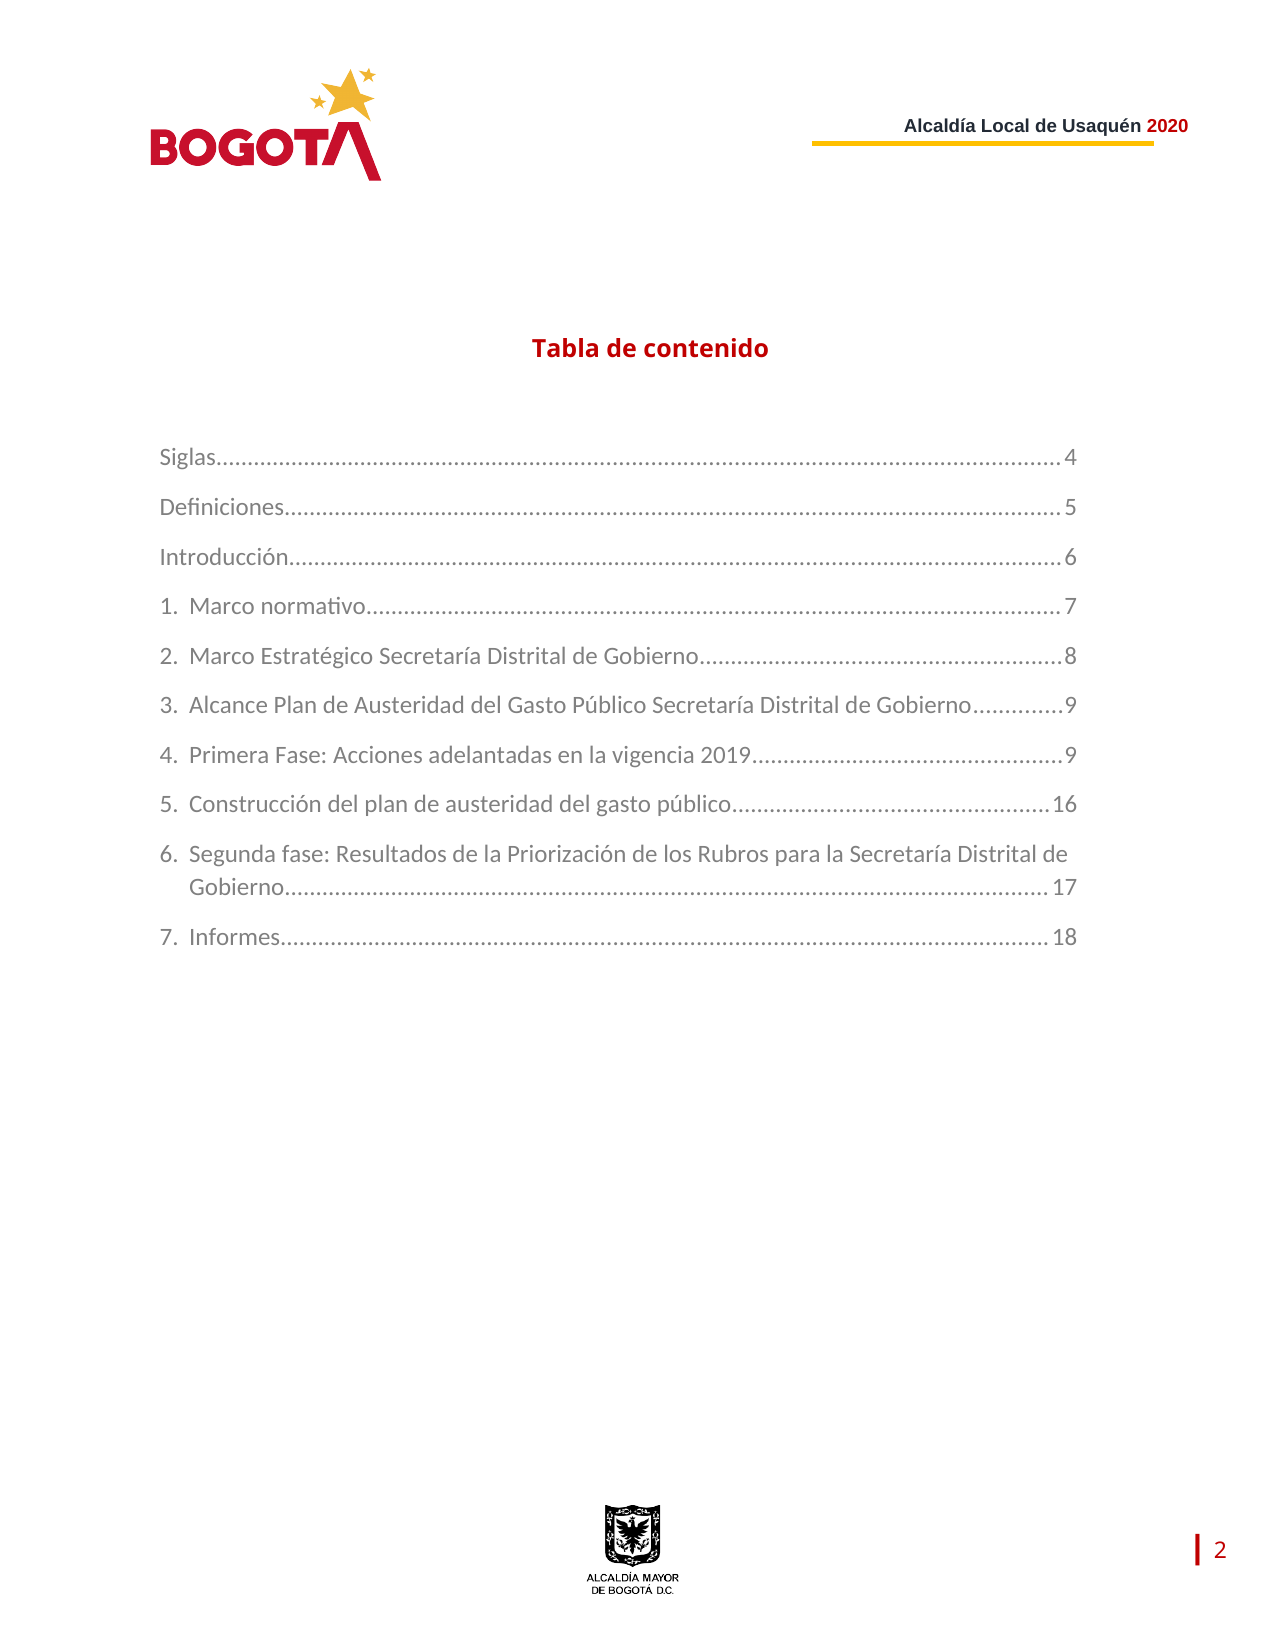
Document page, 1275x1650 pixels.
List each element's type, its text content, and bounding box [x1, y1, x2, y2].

text Tabla de contenido [252, 331, 1048, 365]
picture [147, 66, 385, 183]
picture [586, 1505, 679, 1594]
